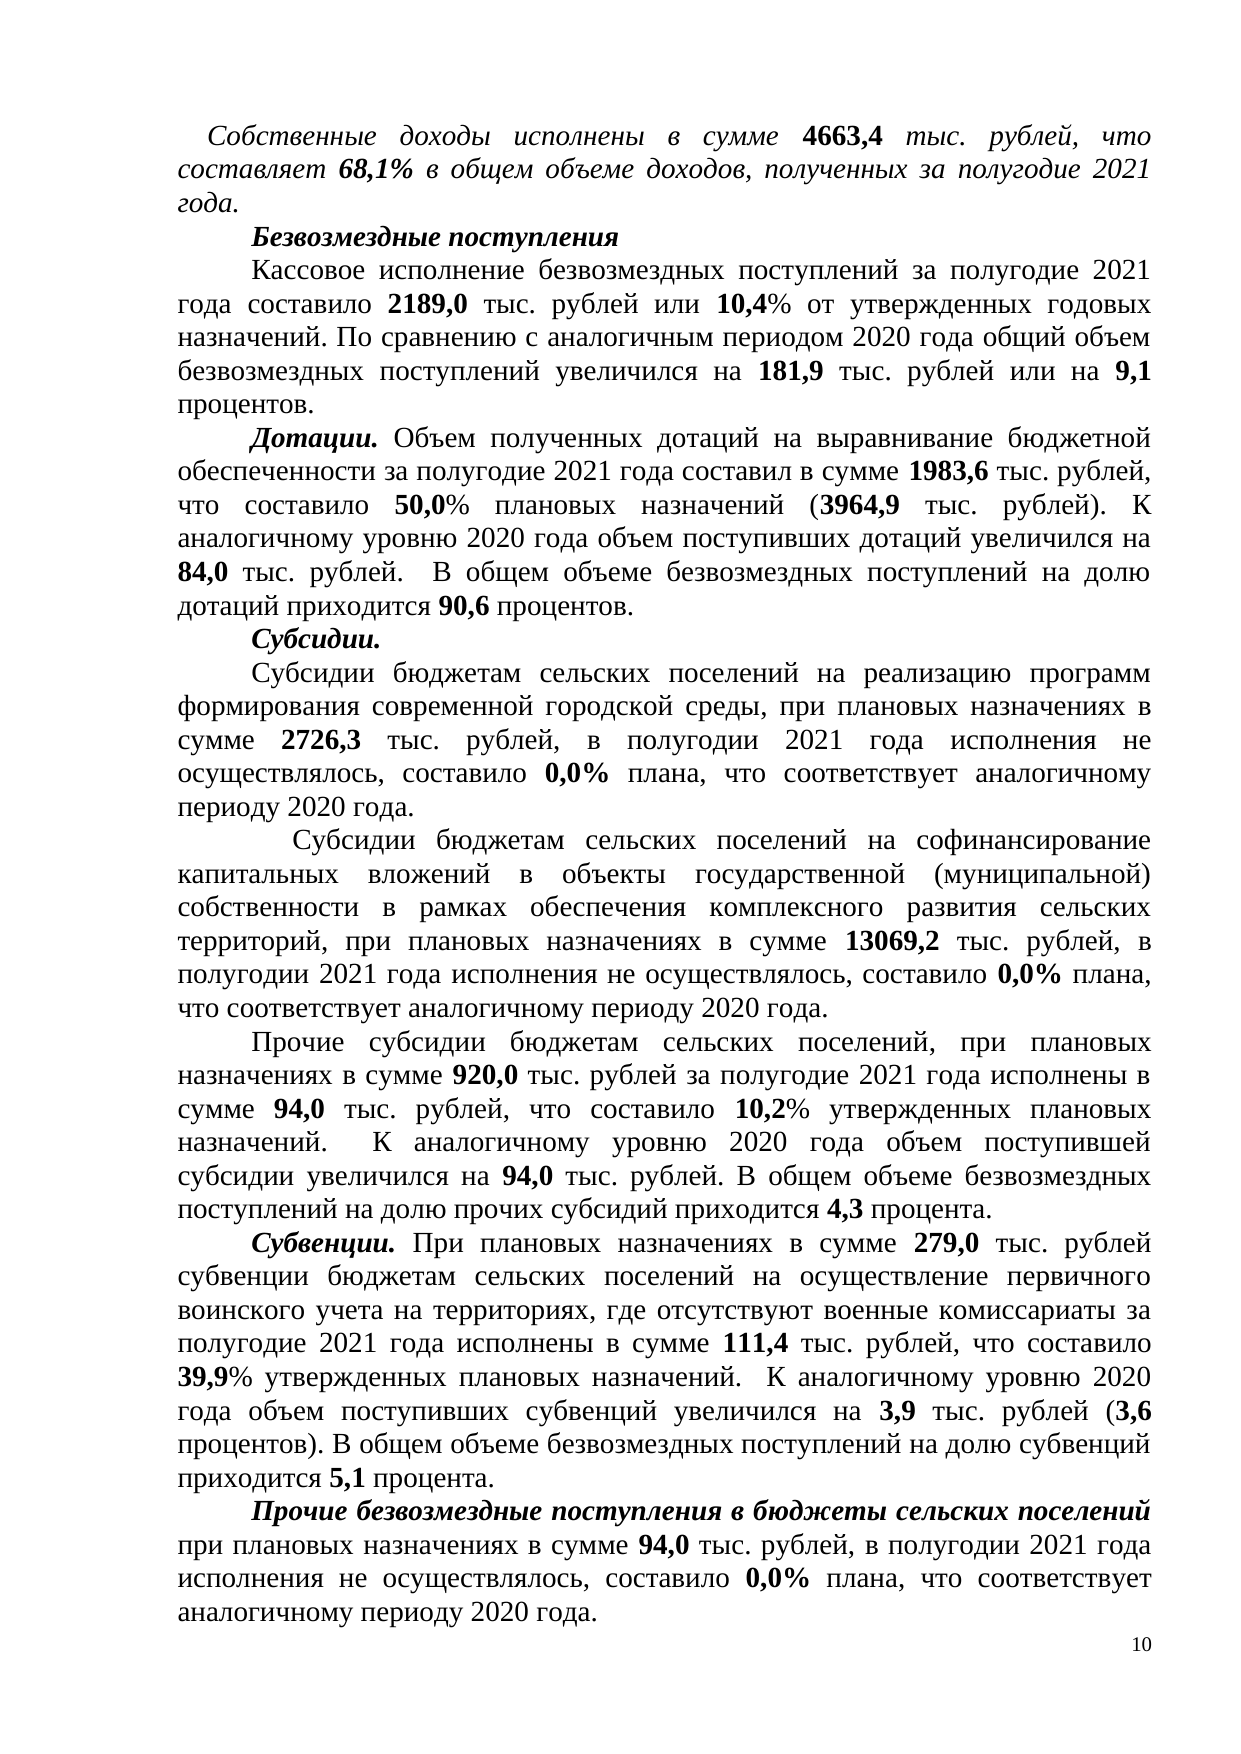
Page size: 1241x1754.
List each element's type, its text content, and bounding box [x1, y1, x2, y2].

text Кассовое исполнение безвозмездных поступлений за полугодие 2021 года составило 2189,0 тыс. рублей или 10,4% от утвержденных годовых назначений. По сравнению с аналогичным периодом 2020 года общий объем безвозмездных поступлений увеличился на 181,9 тыс. рублей или на 9,1 процентов. [177, 252, 1152, 420]
text Прочие безвозмездные поступления в бюджеты сельских поселений при плановых назначениях в сумме 94,0 тыс. рублей, в полугодии 2021 года исполнения не осуществлялось, составило 0,0% плана, что соответствует аналогичному периоду 2020 года. [177, 1493, 1152, 1627]
text Собственные доходы исполнены в сумме 4663,4 тыс. рублей, что составляет 68,1% в общем объеме доходов, полученных за полугодие 2021 года. [177, 118, 1152, 219]
text Субсидии бюджетам сельских поселений на реализацию программ формирования современной городской среды, при плановых назначениях в сумме 2726,3 тыс. рублей, в полугодии 2021 года исполнения не осуществлялось, составило 0,0% плана, что соответствует аналогичному периоду 2020 года. [177, 655, 1152, 822]
text Прочие субсидии бюджетам сельских поселений, при плановых назначениях в сумме 920,0 тыс. рублей за полугодие 2021 года исполнены в сумме 94,0 тыс. рублей, что составило 10,2% утвержденных плановых назначений. К аналогичному уровню 2020 года объем поступившей субсидии увеличился на 94,0 тыс. рублей. В общем объеме безвозмездных поступлений на долю прочих субсидий приходится 4,3 процента. [177, 1024, 1152, 1225]
text Субсидии. [177, 621, 1152, 655]
text Субвенции. При плановых назначениях в сумме 279,0 тыс. рублей субвенции бюджетам сельских поселений на осуществление первичного воинского учета на территориях, где отсутствуют военные комиссариаты за полугодие 2021 года исполнены в сумме 111,4 тыс. рублей, что составило 39,9% утвержденных плановых назначений. К аналогичному уровню 2020 года объем поступивших субвенций увеличился на 3,9 тыс. рублей (3,6 процентов). В общем объеме безвозмездных поступлений на долю субвенций приходится 5,1 процента. [177, 1225, 1152, 1493]
text Безвозмездные поступления [177, 219, 1152, 252]
text Субсидии бюджетам сельских поселений на софинансирование капитальных вложений в объекты государственной (муниципальной) собственности в рамках обеспечения комплексного развития сельских территорий, при плановых назначениях в сумме 13069,2 тыс. рублей, в полугодии 2021 года исполнения не осуществлялось, составило 0,0% плана, что соответствует аналогичному периоду 2020 года. [177, 822, 1152, 1024]
text Дотации. Объем полученных дотаций на выравнивание бюджетной обеспеченности за полугодие 2021 года составил в сумме 1983,6 тыс. рублей, что составило 50,0% плановых назначений (3964,9 тыс. рублей). К аналогичному уровню 2020 года объем поступивших дотаций увеличился на 84,0 тыс. рублей. В общем объеме безвозмездных поступлений на долю дотаций приходится 90,6 процентов. [177, 420, 1152, 621]
